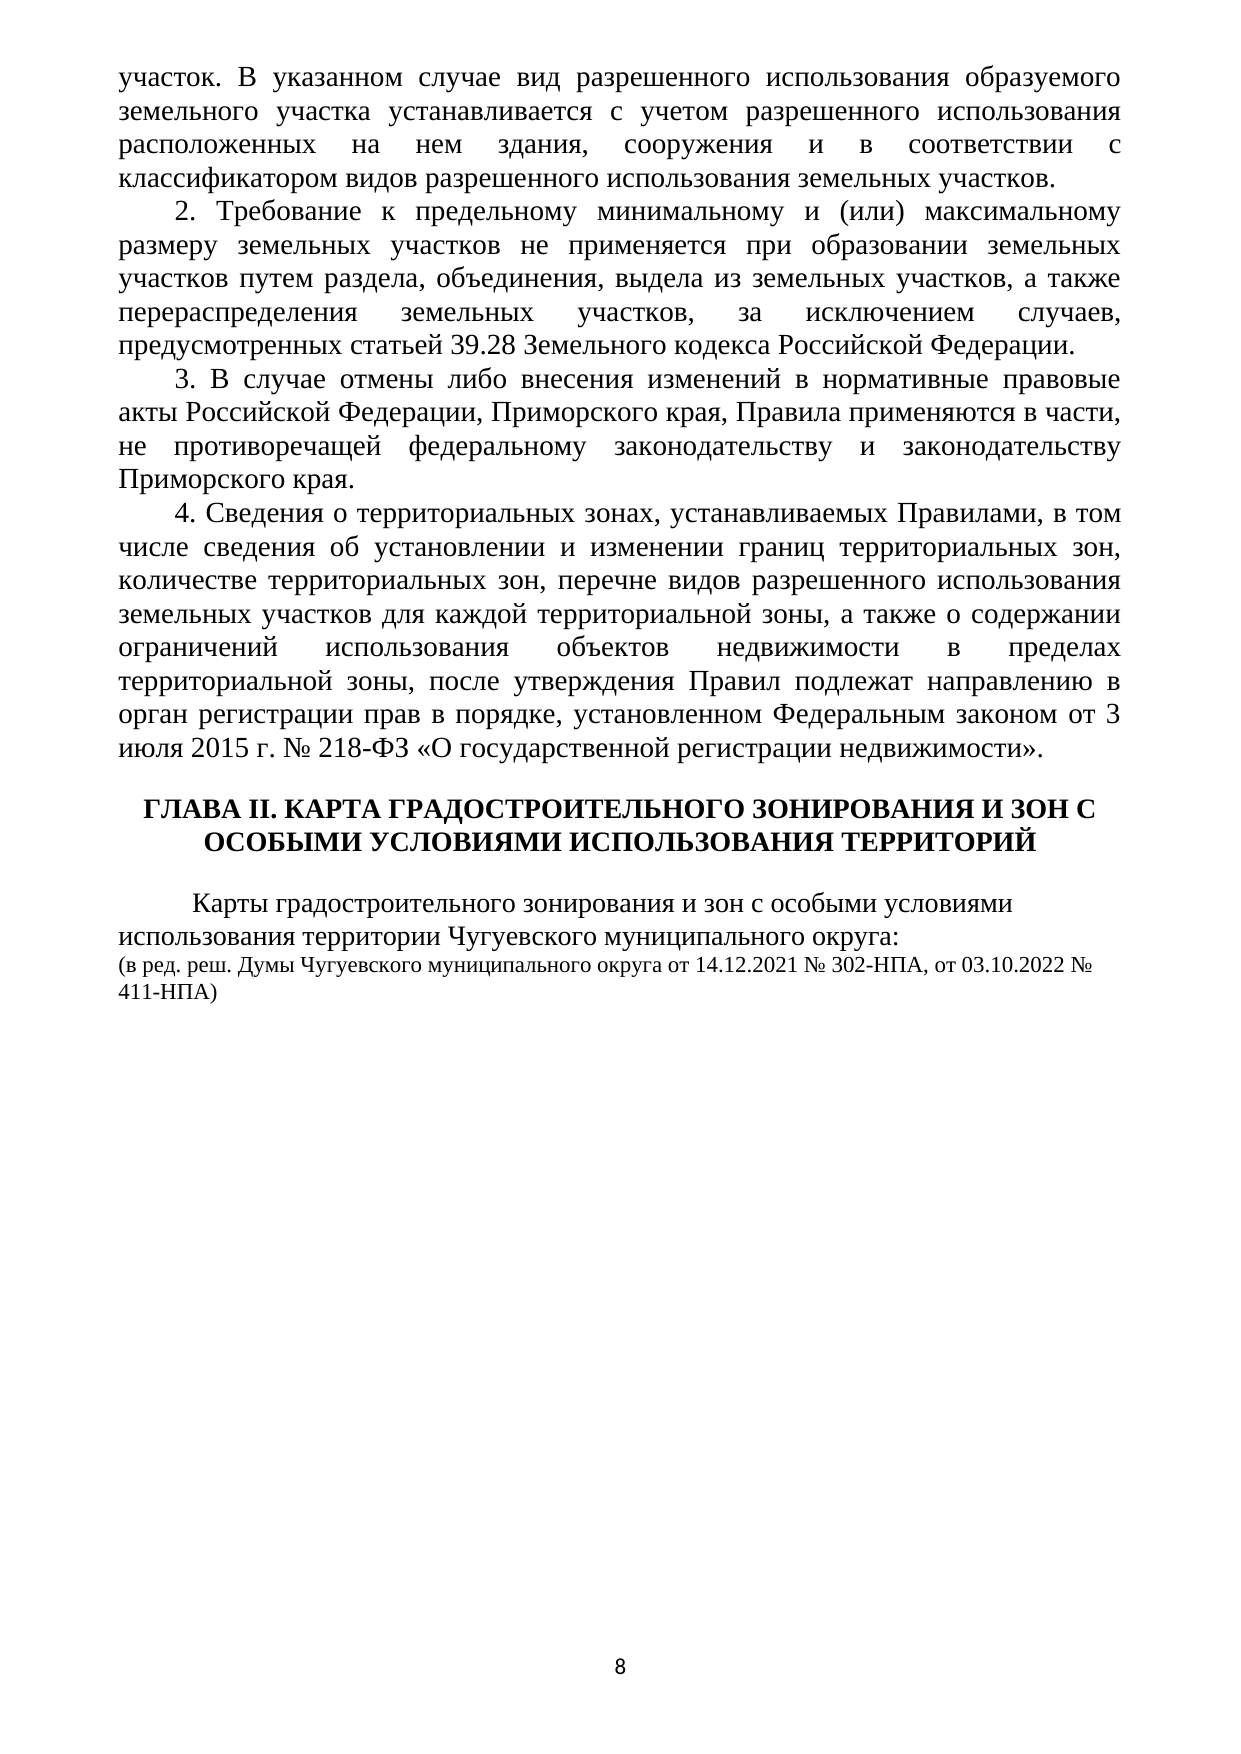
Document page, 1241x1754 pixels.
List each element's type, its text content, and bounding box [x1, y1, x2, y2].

text 2. Требование к предельному минимальному и (или) максимальному размеру земельных участков не применяется при образовании земельных участков путем раздела, объединения, выдела из земельных участков, а также перераспределения земельных участков, за исключением случаев, предусмотренных статьей 39.28 Земельного кодекса Российской Федерации. [118, 193, 1122, 361]
text Карты градостроительного зонирования и зон с особыми условиями использования территории Чугуевского муниципального округа: [118, 887, 1122, 951]
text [118, 59, 1122, 193]
text 4. Сведения о территориальных зонах, устанавливаемых Правилами, в том числе сведения об установлении и изменении границ территориальных зон, количестве территориальных зон, перечне видов разрешенного использования земельных участков для каждой территориальной зоны, а также о содержании ограничений использования объектов недвижимости в пределах территориальной зоны, после утверждения Правил подлежат направлению в орган регистрации прав в порядке, установленном Федеральным законом от 3 июля 2015 г. № 218-ФЗ «О государственной регистрации недвижимости». [118, 495, 1122, 763]
text 3. В случае отмены либо внесения изменений в нормативные правовые акты Российской Федерации, Приморского края, Правила применяются в части, не противоречащей федеральному законодательству и законодательству Приморского края. [118, 361, 1122, 495]
text ГЛАВА II. КАРТА ГРАДОСТРОИТЕЛЬНОГО ЗОНИРОВАНИЯ И ЗОН С ОСОБЫМИ УСЛОВИЯМИ ИСПОЛЬЗОВАНИЯ ТЕРРИТОРИЙ [118, 793, 1122, 857]
text (в ред. реш. Думы Чугуевского муниципального округа от 14.12.2021 № 302-НПА, от 03.10.2022 № 411-НПА) [118, 951, 1122, 1004]
